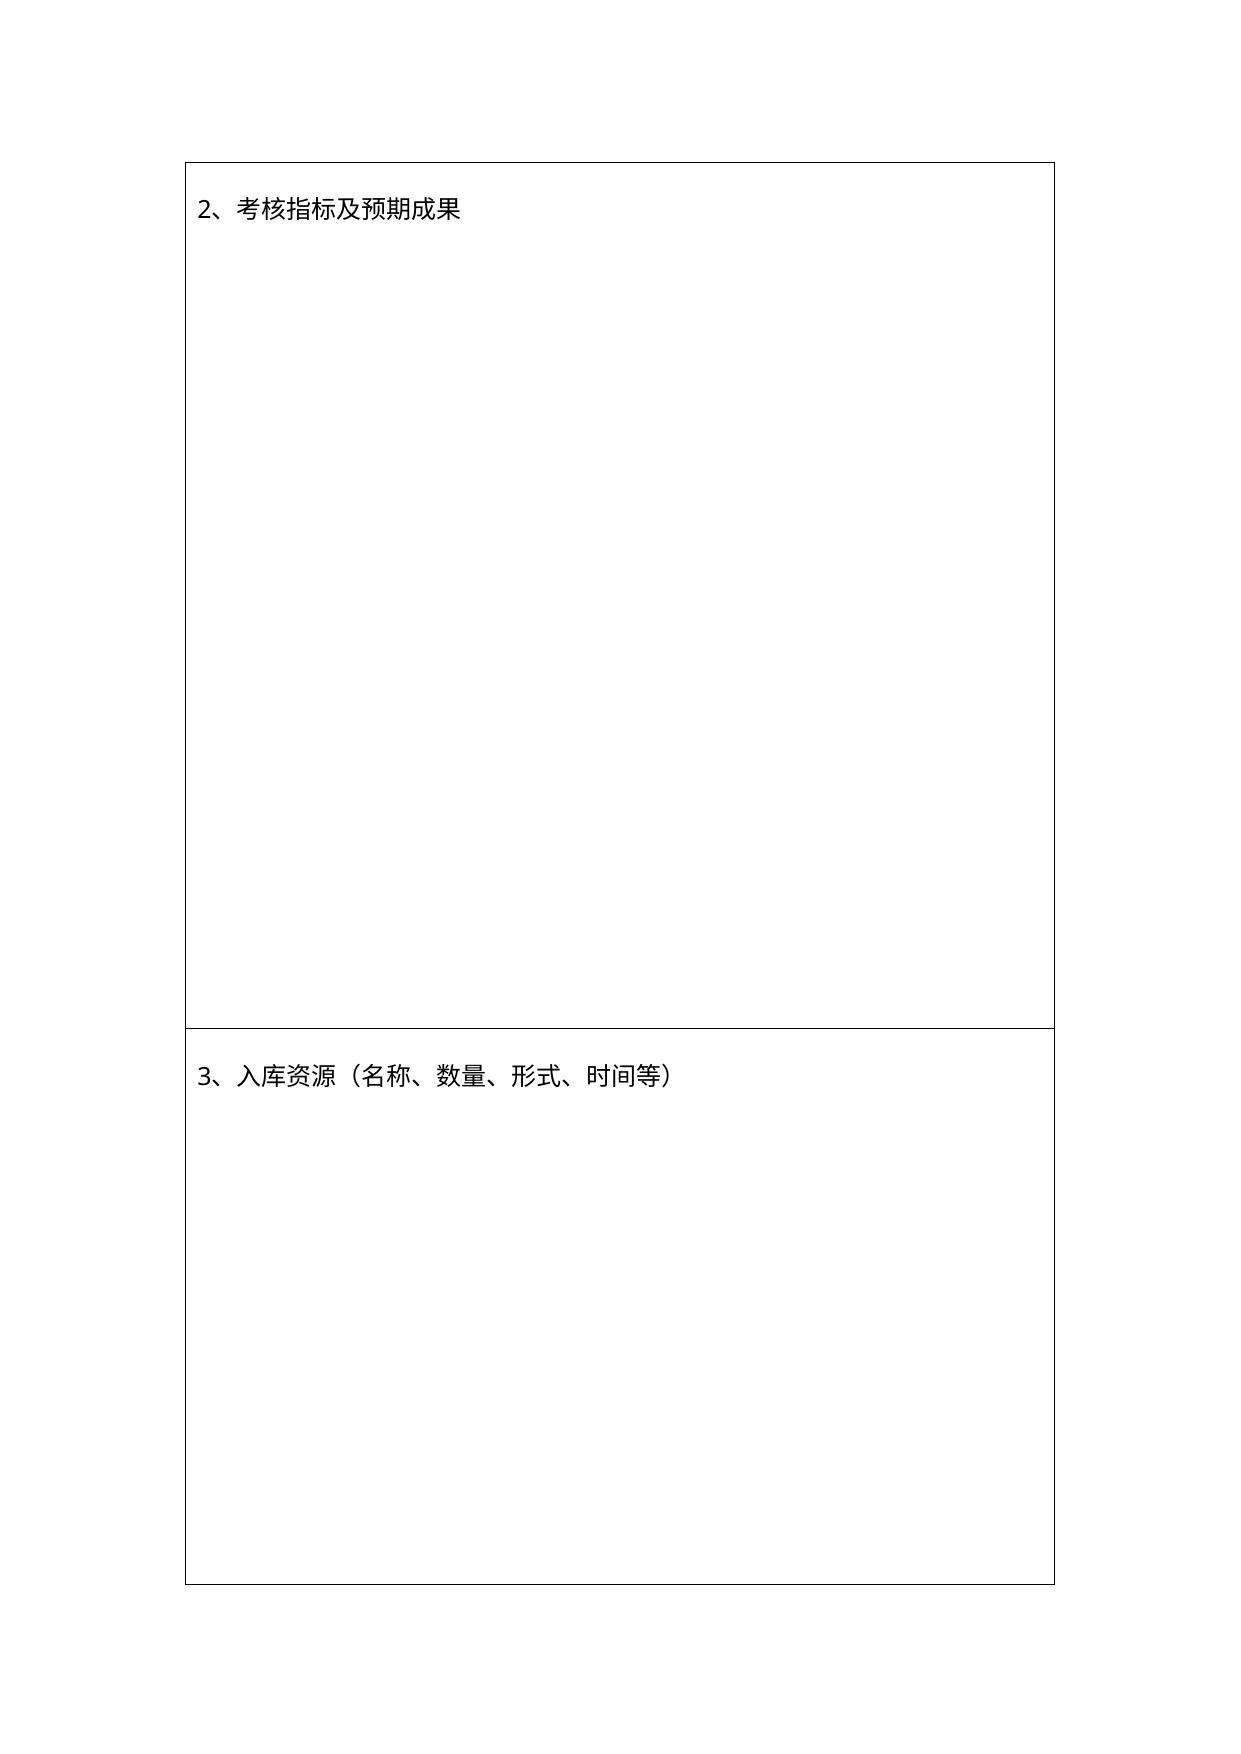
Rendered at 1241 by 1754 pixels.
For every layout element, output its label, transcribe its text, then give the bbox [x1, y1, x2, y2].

table_cell 2、考核指标及预期成果 [186, 163, 1054, 1028]
table_cell 3、入库资源（名称、数量、形式、时间等） [186, 1029, 1054, 1584]
